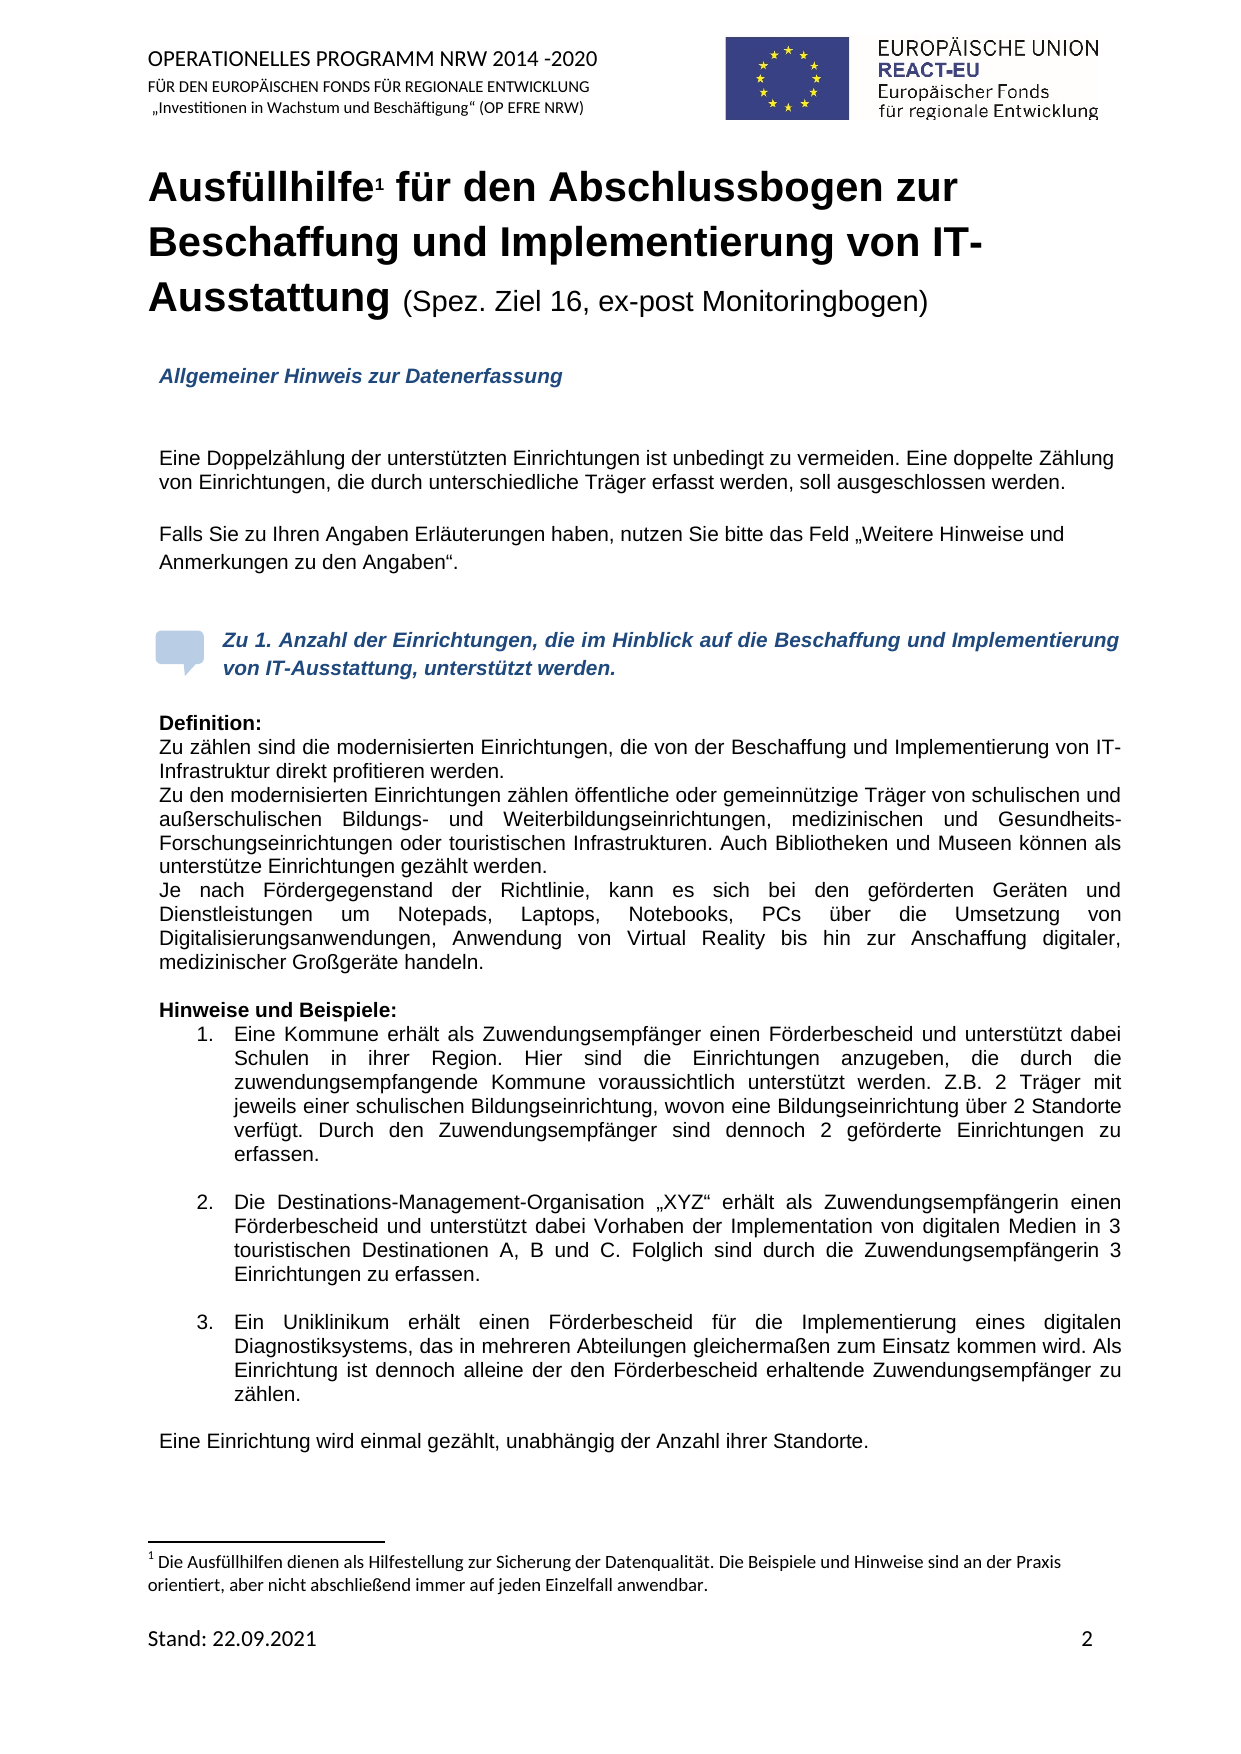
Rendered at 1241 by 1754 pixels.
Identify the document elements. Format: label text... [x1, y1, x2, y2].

table_header Allgemeiner Hinweis zur Datenerfassung Eine Doppelzählung der unterstützten Einrichtungen ist unbedingt zu vermeiden. Eine doppelte Zählung von Einrichtungen, die durch unterschiedliche Träger erfasst werden, soll ausgeschlossen werden. Falls Sie zu Ihren Angaben Erläuterungen haben, nutzen Sie bitte das Feld „Weitere Hinweise und Anmerkungen zu den Angaben“. [148, 352, 1134, 616]
text Ausfüllhilfe für den Abschlussbogen zur Beschaffung und Implementierung von IT-Ausstattung (Spez. Ziel 16, ex-post Monitoringbogen) [148, 162, 1093, 321]
table_cell Zu 1. Anzahl der Einrichtungen, die im Hinblick auf die Beschaffung und Implementierung von IT-Ausstattung, unterstützt werden. Definition: Zu zählen sind die modernisierten Einrichtungen, die von der Beschaffung und Implementierung von IT-Infrastruktur direkt profitieren werden. Zu den modernisierten Einrichtungen zählen öffentliche oder gemeinnützige Träger von schulischen und außerschulischen Bildungs- und Weiterbildungseinrichtungen, medizinischen und Gesundheits- Forschungseinrichtungen oder touristischen Infrastrukturen. Auch Bibliotheken und Museen können als unterstütze Einrichtungen gezählt werden. Je nach Fördergegenstand der Richtlinie, kann es sich bei den geförderten Geräten und Dienstleistungen um Notepads, Laptops, Notebooks, PCs über die Umsetzung von Digitalisierungsanwendungen, Anwendung von Virtual Reality bis hin zur Anschaffung digitaler, medizinischer Großgeräte handeln. Hinweise und Beispiele: Eine Kommune erhält als Zuwendungsempfänger einen Förderbescheid und unterstützt dabei Schulen in ihrer Region. Hier sind die Einrichtungen anzugeben, die durch die zuwendungsempfangende Kommune voraussichtlich unterstützt werden. Z.B. 2 Träger mit jeweils einer schulischen Bildungseinrichtung, wovon eine Bildungseinrichtung über 2 Standorte verfügt. Durch den Zuwendungsempfänger sind dennoch 2 geförderte Einrichtungen zu erfassen. Die Destinations-Management-Organisation „XYZ“ erhält als Zuwendungsempfängerin einen Förderbescheid und unterstützt dabei Vorhaben der Implementation von digitalen Medien in 3 touristischen Destinationen A, B und C. Folglich sind durch die Zuwendungsempfängerin 3 Einrichtungen zu erfassen. Ein Uniklinikum erhält einen Förderbescheid für die Implementierung eines digitalen Diagnostiksystems, das in mehreren Abteilungen gleichermaßen zum Einsatz kommen wird. Als Einrichtung ist dennoch alleine der den Förderbescheid erhaltende Zuwendungsempfänger zu zählen. Eine Einrichtung wird einmal gezählt, unabhängig der Anzahl ihrer Standorte. [148, 616, 1134, 1492]
picture [723, 34, 1098, 119]
